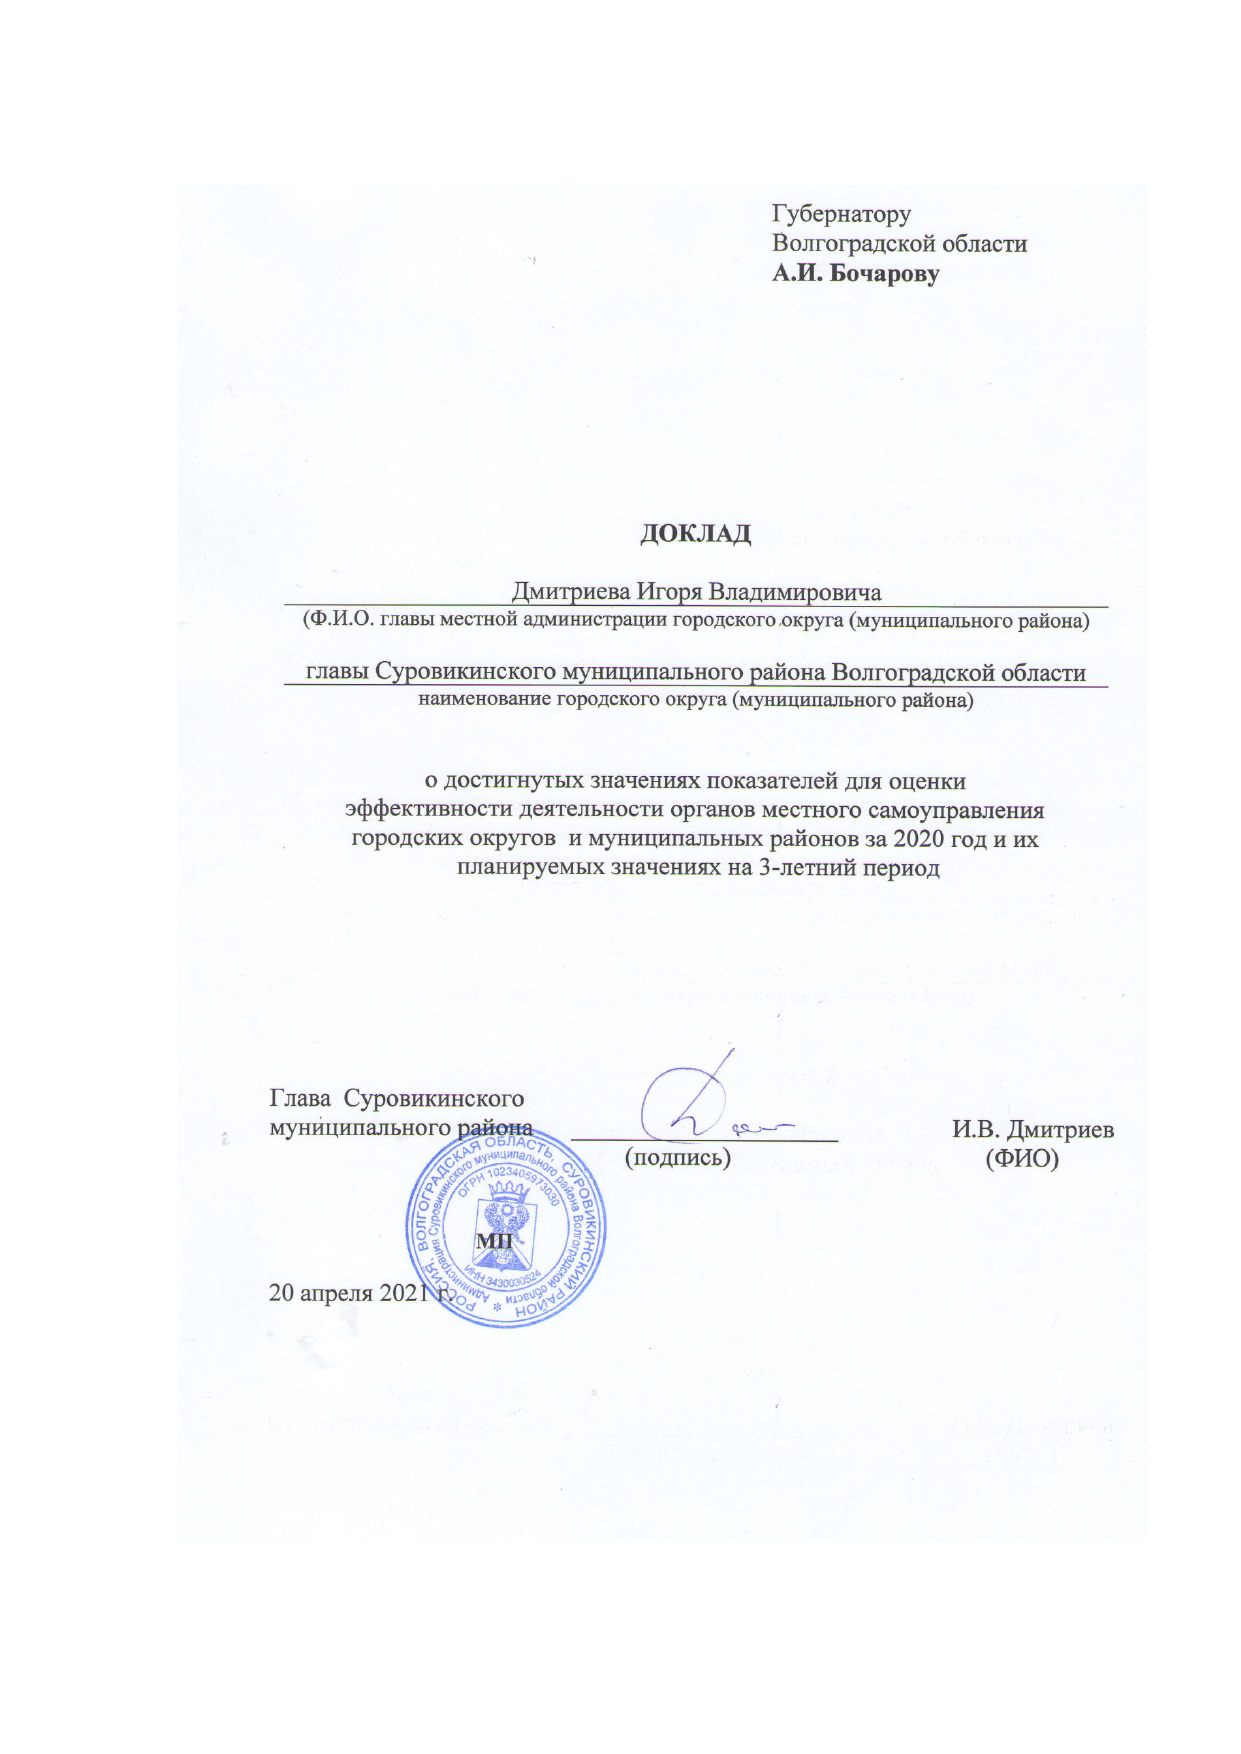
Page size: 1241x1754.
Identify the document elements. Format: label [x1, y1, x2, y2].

picture [177, 185, 1148, 1542]
